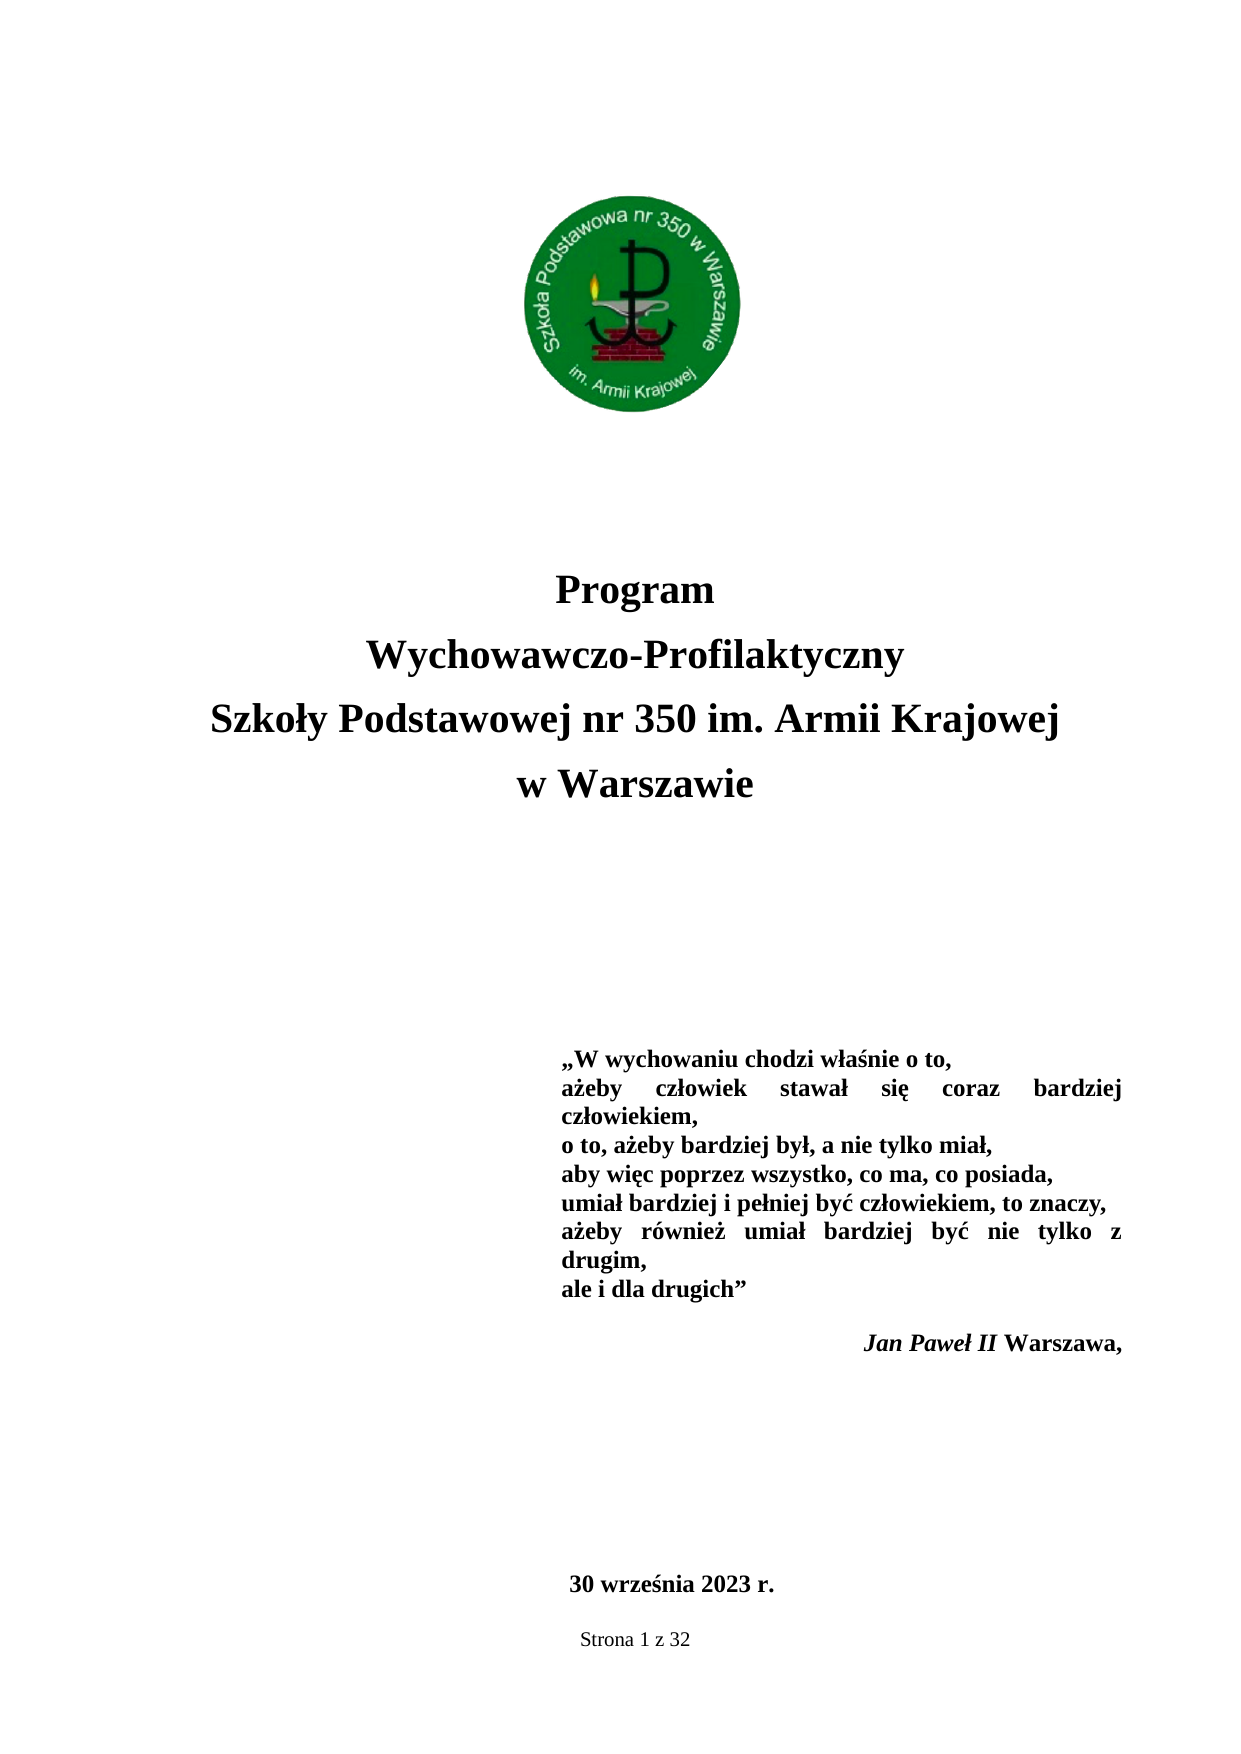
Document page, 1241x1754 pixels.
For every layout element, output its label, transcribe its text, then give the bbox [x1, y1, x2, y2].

text Jan Paweł II Warszawa, [222, 1328, 1122, 1356]
text umiał bardziej i pełniej być człowiekiem, to znaczy, [561, 1188, 1122, 1216]
text o to, ażeby bardziej był, a nie tylko miał, [561, 1130, 1122, 1159]
text aby więc poprzez wszystko, co ma, co posiada, [561, 1159, 1122, 1188]
text „W wychowaniu chodzi właśnie o to, [561, 1044, 1122, 1073]
text ale i dla drugich” [561, 1274, 1122, 1303]
text ażeby człowiek stawał się coraz bardziej człowiekiem, [561, 1073, 1122, 1130]
text 30 września 2023 r. [222, 1569, 1122, 1598]
text Wychowawczo-Profilaktyczny [148, 629, 1122, 677]
picture [514, 191, 742, 414]
text w Warszawie [148, 758, 1122, 806]
text Program [148, 565, 1122, 613]
text Szkoły Podstawowej nr 350 im. Armii Krajowej [148, 694, 1122, 742]
text ażeby również umiał bardziej być nie tylko z drugim, [561, 1216, 1122, 1274]
